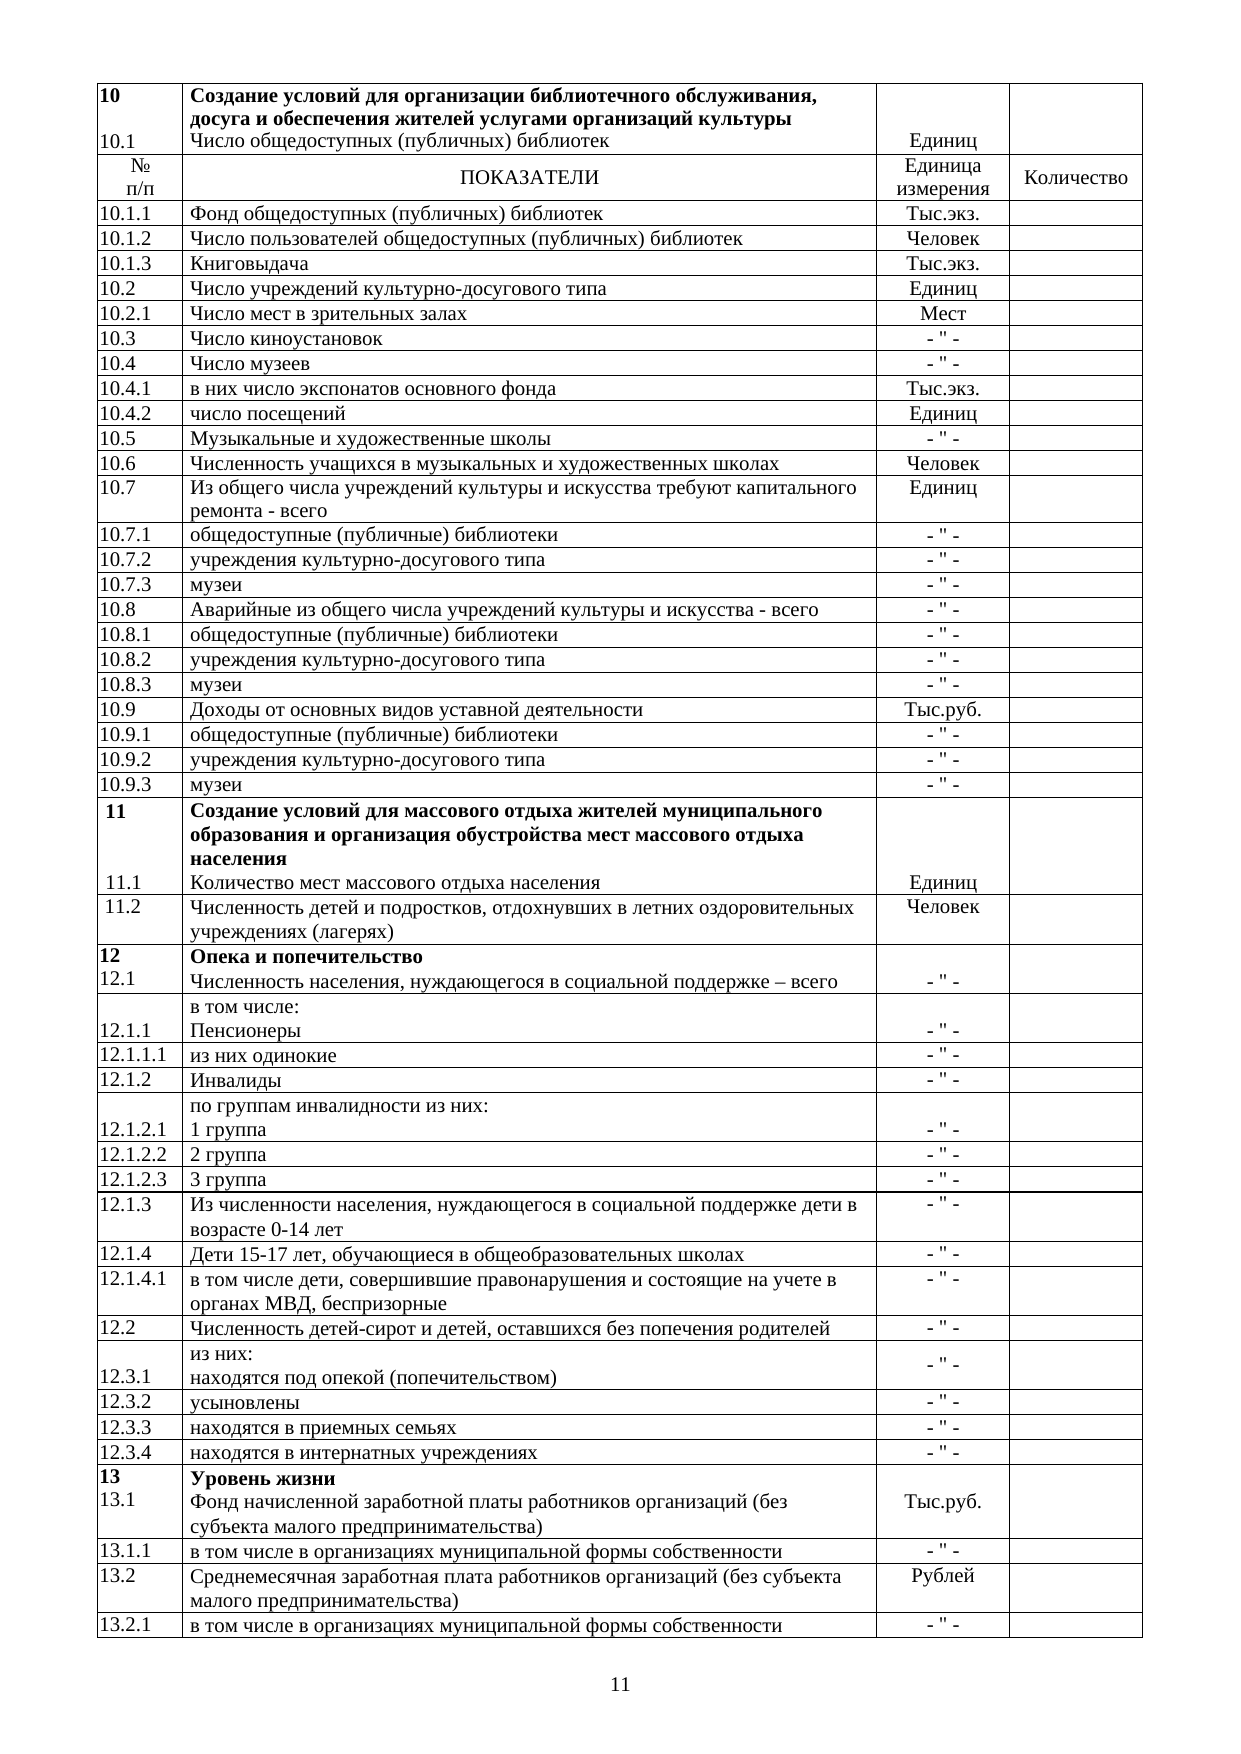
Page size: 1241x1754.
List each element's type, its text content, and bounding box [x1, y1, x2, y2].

table_cell - " - [877, 426, 1009, 450]
table_cell Тыс.руб. [877, 1465, 1009, 1538]
table_cell - " - [877, 723, 1009, 747]
table_cell усыновлены [183, 1390, 876, 1414]
table_cell - " - [877, 1068, 1009, 1092]
table_cell - " - [877, 1316, 1009, 1340]
table_cell [1010, 673, 1142, 697]
table_cell Тыс.экз. [877, 251, 1009, 275]
table_cell 12.1.4.1 [98, 1267, 182, 1315]
table_cell 12.3.4 [98, 1440, 182, 1464]
table_cell 13 13.1 [98, 1465, 182, 1538]
table_cell [1010, 573, 1142, 597]
table_cell Из численности населения, нуждающегося в социальной поддержке дети в возрасте 0-14 лет [183, 1193, 876, 1241]
table_cell 12 12.1 [98, 945, 182, 993]
table_cell 12.1.3 [98, 1193, 182, 1241]
table_cell 12.1.2.1 [98, 1093, 182, 1141]
table_cell Создание условий для массового отдыха жителей муниципального образования и организация обустройства мест массового отдыха населения Количество мест массового отдыха населения [183, 798, 876, 894]
table_cell [1010, 1390, 1142, 1414]
table_cell - " - [877, 1242, 1009, 1266]
table_cell [1010, 276, 1142, 300]
table_cell учреждения культурно-досугового типа [183, 748, 876, 772]
table_cell 10.7.2 [98, 548, 182, 572]
table_cell 10.9.1 [98, 723, 182, 747]
table_cell [1010, 945, 1142, 993]
table_cell 12.1.2 [98, 1068, 182, 1092]
table_cell - " - [877, 1415, 1009, 1439]
table_cell 10.4 [98, 351, 182, 375]
table_cell Фонд общедоступных (публичных) библиотек [183, 201, 876, 225]
table_cell общедоступные (публичные) библиотеки [183, 623, 876, 647]
table_cell [1010, 1093, 1142, 1141]
table_cell [1010, 401, 1142, 425]
table_cell 10.1.3 [98, 251, 182, 275]
table_cell Человек [877, 226, 1009, 250]
table_cell ПОКАЗАТЕЛИ [183, 155, 876, 200]
table_cell 11.2 [98, 895, 182, 943]
table_cell Число музеев [183, 351, 876, 375]
table_cell Человек [877, 451, 1009, 475]
table_cell - " - [877, 1539, 1009, 1563]
table_cell [1010, 1465, 1142, 1538]
table_cell Опека и попечительство Численность населения, нуждающегося в социальной поддержке – всего [183, 945, 876, 993]
table_cell - " - [877, 1341, 1009, 1389]
table_cell - " - [877, 1390, 1009, 1414]
table_cell [1010, 1564, 1142, 1612]
table_cell Число учреждений культурно-досугового типа [183, 276, 876, 300]
table_cell 12.1.2.2 [98, 1142, 182, 1166]
table_cell 11 11.1 [98, 798, 182, 894]
table_cell [1010, 1068, 1142, 1092]
table_cell [1010, 1043, 1142, 1067]
table_cell из них: находятся под опекой (попечительством) [183, 1341, 876, 1389]
table_cell [1010, 548, 1142, 572]
table_cell в том числе в организациях муниципальной формы собственности [183, 1613, 876, 1637]
table_cell Музыкальные и художественные школы [183, 426, 876, 450]
table_cell - " - [877, 945, 1009, 993]
table_cell в них число экспонатов основного фонда [183, 376, 876, 400]
table_cell - " - [877, 994, 1009, 1042]
table_cell [1010, 1167, 1142, 1191]
table_cell 13.2 [98, 1564, 182, 1612]
table_cell Дети 15-17 лет, обучающиеся в общеобразовательных школах [183, 1242, 876, 1266]
table_cell - " - [877, 573, 1009, 597]
table_cell 10.4.1 [98, 376, 182, 400]
table_cell [1010, 1440, 1142, 1464]
table_cell учреждения культурно-досугового типа [183, 648, 876, 672]
table_cell 10.5 [98, 426, 182, 450]
table_cell [1010, 1242, 1142, 1266]
table_cell Аварийные из общего числа учреждений культуры и искусства - всего [183, 598, 876, 622]
table_cell музеи [183, 773, 876, 797]
table_cell 12.3.2 [98, 1390, 182, 1414]
table_cell учреждения культурно-досугового типа [183, 548, 876, 572]
table_cell 10.8.3 [98, 673, 182, 697]
table_cell 10.4.2 [98, 401, 182, 425]
table_cell [1010, 895, 1142, 943]
table_cell 10.1.1 [98, 201, 182, 225]
table_cell общедоступные (публичные) библиотеки [183, 723, 876, 747]
table_cell [1010, 1193, 1142, 1241]
table_cell [1010, 301, 1142, 325]
table_cell находятся в приемных семьях [183, 1415, 876, 1439]
table_cell Человек [877, 895, 1009, 943]
table_cell Книговыдача [183, 251, 876, 275]
table_cell 10.9.3 [98, 773, 182, 797]
table_cell Единиц [877, 276, 1009, 300]
table_cell 10.8 [98, 598, 182, 622]
table_cell 10.8.2 [98, 648, 182, 672]
table_cell [1010, 326, 1142, 350]
table_cell Создание условий для организации библиотечного обслуживания, досуга и обеспечения жителей услугами организаций культуры Число общедоступных (публичных) библиотек [183, 84, 876, 153]
table_cell [1010, 451, 1142, 475]
table_cell в том числе дети, совершившие правонарушения и состоящие на учете в органах МВД, беспризорные [183, 1267, 876, 1315]
table_cell [1010, 598, 1142, 622]
table_cell - " - [877, 598, 1009, 622]
table_cell Численность детей и подростков, отдохнувших в летних оздоровительных учреждениях (лагерях) [183, 895, 876, 943]
table_cell - " - [877, 523, 1009, 547]
table_cell [1010, 623, 1142, 647]
table_cell Единица измерения [877, 155, 1009, 200]
table_cell [1010, 351, 1142, 375]
table_cell 10.9 [98, 698, 182, 722]
table_cell 3 группа [183, 1167, 876, 1191]
table_cell Единиц [877, 84, 1009, 153]
table_cell Из общего числа учреждений культуры и искусства требуют капитального ремонта - всего [183, 476, 876, 522]
table_cell - " - [877, 623, 1009, 647]
table_cell 10.7.1 [98, 523, 182, 547]
table_cell [1010, 1267, 1142, 1315]
table_cell Число киноустановок [183, 326, 876, 350]
table_cell 12.3.1 [98, 1341, 182, 1389]
table_cell - " - [877, 648, 1009, 672]
table_cell - " - [877, 326, 1009, 350]
table_cell [1010, 1415, 1142, 1439]
table_cell [1010, 201, 1142, 225]
table_cell в том числе в организациях муниципальной формы собственности [183, 1539, 876, 1563]
table_cell - " - [877, 548, 1009, 572]
table_cell Численность детей-сирот и детей, оставшихся без попечения родителей [183, 1316, 876, 1340]
table_cell 10.8.1 [98, 623, 182, 647]
table_cell Инвалиды [183, 1068, 876, 1092]
table_cell - " - [877, 1093, 1009, 1141]
table_cell 10.2 [98, 276, 182, 300]
table_cell в том числе: Пенсионеры [183, 994, 876, 1042]
table_cell 13.2.1 [98, 1613, 182, 1637]
table_cell - " - [877, 1193, 1009, 1241]
table_cell Единиц [877, 401, 1009, 425]
table_cell общедоступные (публичные) библиотеки [183, 523, 876, 547]
table_cell [1010, 1341, 1142, 1389]
table_cell Тыс.экз. [877, 376, 1009, 400]
table_cell 10.1.2 [98, 226, 182, 250]
table_cell по группам инвалидности из них: 1 группа [183, 1093, 876, 1141]
table_cell [1010, 1142, 1142, 1166]
table_cell - " - [877, 1267, 1009, 1315]
table_cell - " - [877, 748, 1009, 772]
table_cell [1010, 748, 1142, 772]
table_cell [1010, 1539, 1142, 1563]
table_cell Тыс.экз. [877, 201, 1009, 225]
table_cell Число пользователей общедоступных (публичных) библиотек [183, 226, 876, 250]
table_cell - " - [877, 773, 1009, 797]
table_cell [1010, 84, 1142, 153]
table_cell 10.3 [98, 326, 182, 350]
table_cell 12.2 [98, 1316, 182, 1340]
table_cell [1010, 773, 1142, 797]
table_cell [1010, 1316, 1142, 1340]
table_cell 12.1.2.3 [98, 1167, 182, 1191]
table_cell музеи [183, 673, 876, 697]
table_cell Число мест в зрительных залах [183, 301, 876, 325]
table_cell 13.1.1 [98, 1539, 182, 1563]
table_cell Мест [877, 301, 1009, 325]
table_cell 10 10.1 [98, 84, 182, 153]
table_cell 10.7.3 [98, 573, 182, 597]
table_cell [1010, 426, 1142, 450]
table_cell - " - [877, 1043, 1009, 1067]
table_cell 12.1.1 [98, 994, 182, 1042]
table_cell - " - [877, 1613, 1009, 1637]
table_cell [1010, 523, 1142, 547]
table_cell Единиц [877, 798, 1009, 894]
table_cell 2 группа [183, 1142, 876, 1166]
table_cell 12.3.3 [98, 1415, 182, 1439]
table_cell Единиц [877, 476, 1009, 522]
table_cell Рублей [877, 1564, 1009, 1612]
table_cell [1010, 994, 1142, 1042]
table_cell [1010, 476, 1142, 522]
table_cell [1010, 723, 1142, 747]
table_cell - " - [877, 1167, 1009, 1191]
table_cell находятся в интернатных учреждениях [183, 1440, 876, 1464]
table_cell 12.1.4 [98, 1242, 182, 1266]
table_cell [1010, 798, 1142, 894]
table_cell Уровень жизни Фонд начисленной заработной платы работников организаций (без субъекта малого предпринимательства) [183, 1465, 876, 1538]
table_cell из них одинокие [183, 1043, 876, 1067]
table_cell [1010, 648, 1142, 672]
table_cell [1010, 251, 1142, 275]
table_cell число посещений [183, 401, 876, 425]
table_cell 10.6 [98, 451, 182, 475]
table_cell 12.1.1.1 [98, 1043, 182, 1067]
table_cell 10.7 [98, 476, 182, 522]
table_cell 10.9.2 [98, 748, 182, 772]
table_cell [1010, 1613, 1142, 1637]
table_cell [1010, 698, 1142, 722]
table_cell - " - [877, 1142, 1009, 1166]
table_cell - " - [877, 1440, 1009, 1464]
table_cell № п/п [98, 155, 182, 200]
table_cell Среднемесячная заработная плата работников организаций (без субъекта малого предпринимательства) [183, 1564, 876, 1612]
table_cell - " - [877, 351, 1009, 375]
table_cell [1010, 376, 1142, 400]
table_cell Доходы от основных видов уставной деятельности [183, 698, 876, 722]
table_cell Численность учащихся в музыкальных и художественных школах [183, 451, 876, 475]
table_cell 10.2.1 [98, 301, 182, 325]
table_cell Количество [1010, 155, 1142, 200]
table_cell Тыс.руб. [877, 698, 1009, 722]
table_cell - " - [877, 673, 1009, 697]
table_cell музеи [183, 573, 876, 597]
table_cell [1010, 226, 1142, 250]
